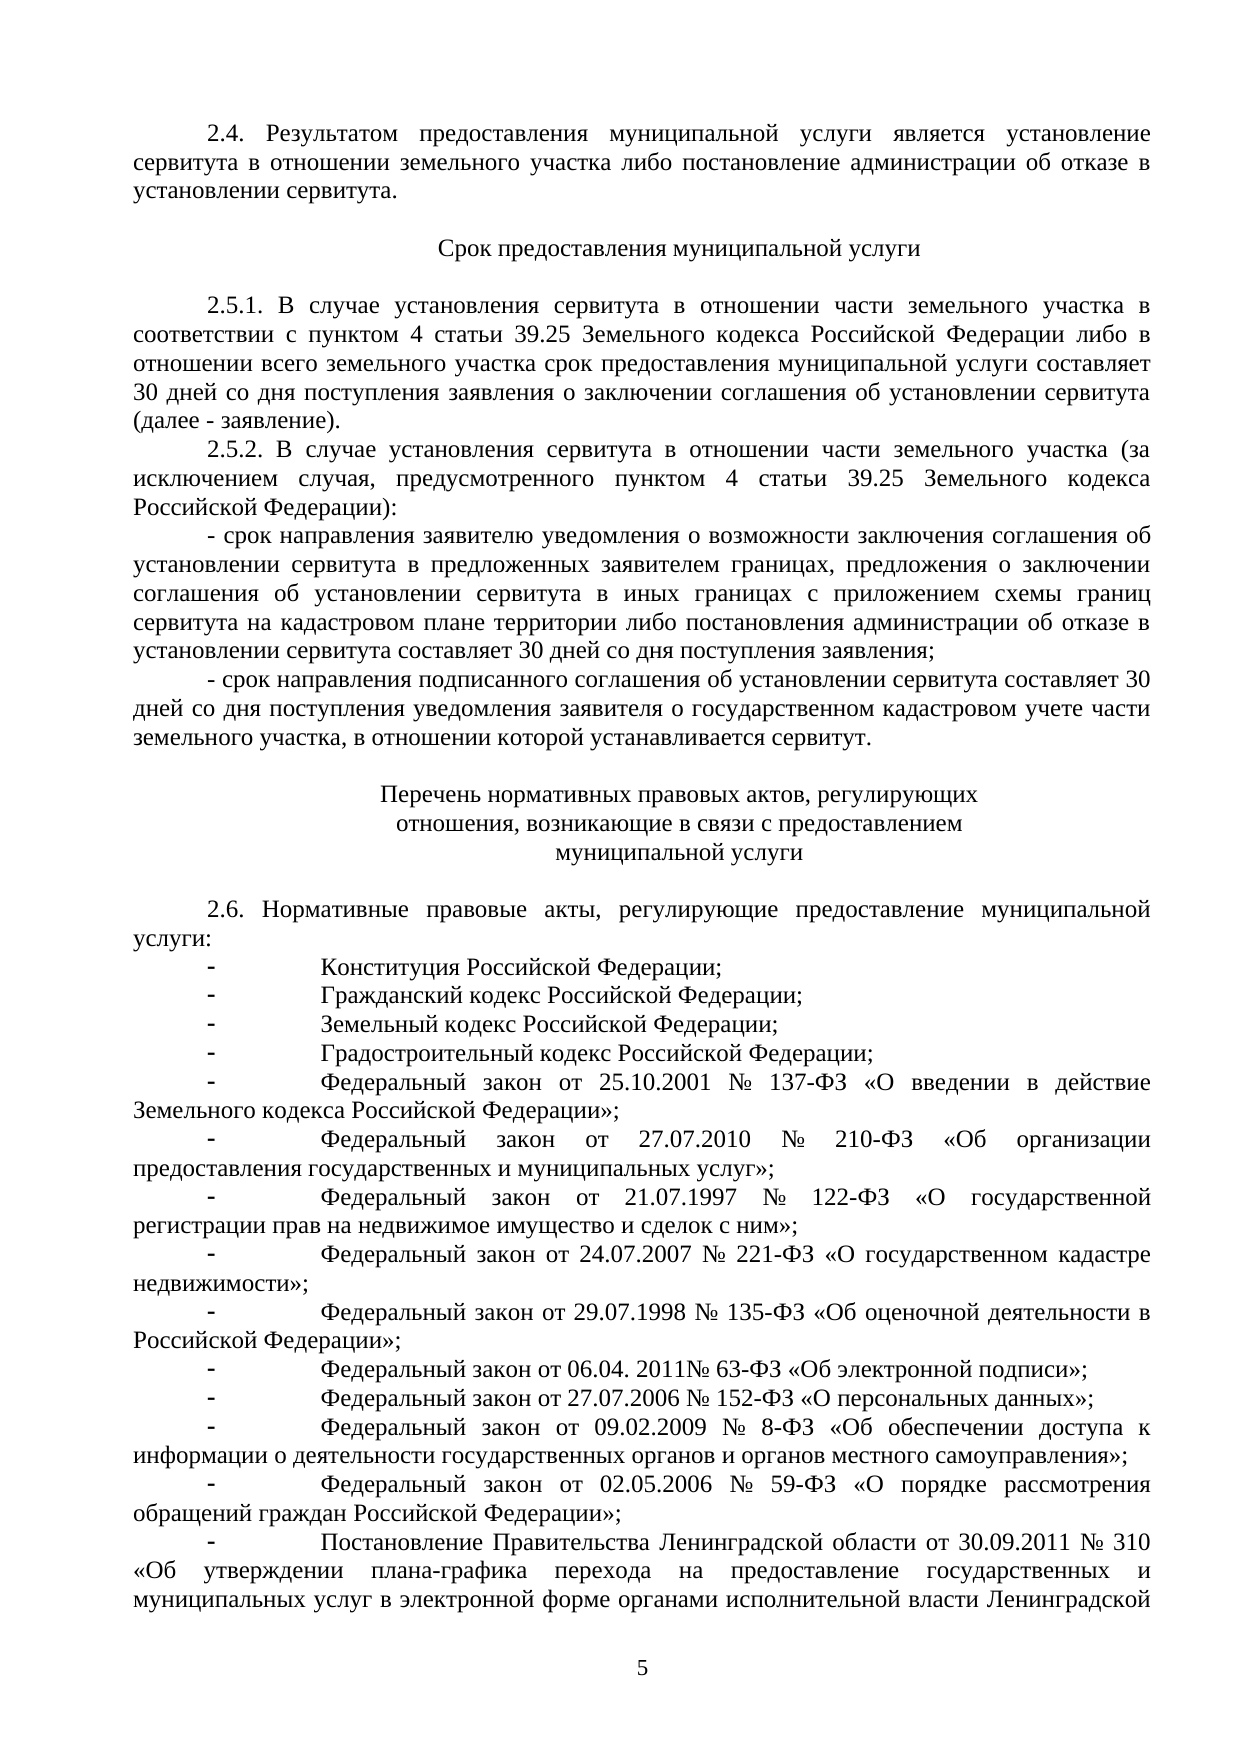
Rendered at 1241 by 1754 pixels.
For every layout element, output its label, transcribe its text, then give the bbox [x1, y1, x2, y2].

text Перечень нормативных правовых актов, регулирующих [133, 779, 1152, 808]
list Федеральный закон от 21.07.1997 № 122-ФЗ «О государственной регистрации прав на недвижимое имущество и сделок с ним»; [133, 1182, 1152, 1239]
list Федеральный закон от 27.07.2006 № 152-ФЗ «О персональных данных»; [133, 1383, 1152, 1412]
list Федеральный закон от 06.04. 2011№ 63-ФЗ «Об электронной подписи»; [133, 1354, 1152, 1383]
list Федеральный закон от 25.10.2001 № 137-ФЗ «О введении в действие Земельного кодекса Российской Федерации»; [133, 1067, 1152, 1124]
list Федеральный закон от 27.07.2010 № 210-ФЗ «Об организации предоставления государственных и муниципальных услуг»; [133, 1124, 1152, 1182]
text 2.5.2. В случае установления сервитута в отношении части земельного участка (за исключением случая, предусмотренного пунктом 4 статьи 39.25 Земельного кодекса Российской Федерации): [133, 434, 1152, 521]
text 2.4. Результатом предоставления муниципальной услуги является установление сервитута в отношении земельного участка либо постановление администрации об отказе в установлении сервитута. [133, 118, 1152, 204]
list Конституция Российской Федерации; [133, 952, 1152, 981]
list Федеральный закон от 02.05.2006 № 59-ФЗ «О порядке рассмотрения обращений граждан Российской Федерации»; [133, 1469, 1152, 1527]
list Гражданский кодекс Российской Федерации; [133, 981, 1152, 1009]
text отношения, возникающие в связи с предоставлением [133, 808, 1152, 837]
text муниципальной услуги [133, 837, 1152, 866]
text 2.5.1. В случае установления сервитута в отношении части земельного участка в соответствии с пунктом 4 статьи 39.25 Земельного кодекса Российской Федерации либо в отношении всего земельного участка срок предоставления муниципальной услуги составляет 30 дней со дня поступления заявления о заключении соглашения об установлении сервитута (далее - заявление). [133, 291, 1152, 434]
text 2.6. Нормативные правовые акты, регулирующие предоставление муниципальной услуги: [133, 894, 1152, 952]
list Земельный кодекс Российской Федерации; [133, 1009, 1152, 1038]
text Срок предоставления муниципальной услуги [133, 233, 1152, 262]
list Федеральный закон от 24.07.2007 № 221-ФЗ «О государственном кадастре недвижимости»; [133, 1239, 1152, 1297]
list Федеральный закон от 09.02.2009 № 8-ФЗ «Об обеспечении доступа к информации о деятельности государственных органов и органов местного самоуправления»; [133, 1412, 1152, 1469]
text - срок направления подписанного соглашения об установлении сервитута составляет 30 дней со дня поступления уведомления заявителя о государственном кадастровом учете части земельного участка, в отношении которой устанавливается сервитут. [133, 664, 1152, 751]
list Федеральный закон от 29.07.1998 № 135-ФЗ «Об оценочной деятельности в Российской Федерации»; [133, 1297, 1152, 1354]
list Градостроительный кодекс Российской Федерации; [133, 1038, 1152, 1067]
text - срок направления заявителю уведомления о возможности заключения соглашения об установлении сервитута в предложенных заявителем границах, предложения о заключении соглашения об установлении сервитута в иных границах с приложением схемы границ сервитута на кадастровом плане территории либо постановления администрации об отказе в установлении сервитута составляет 30 дней со дня поступления заявления; [133, 521, 1152, 664]
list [133, 1527, 1152, 1613]
